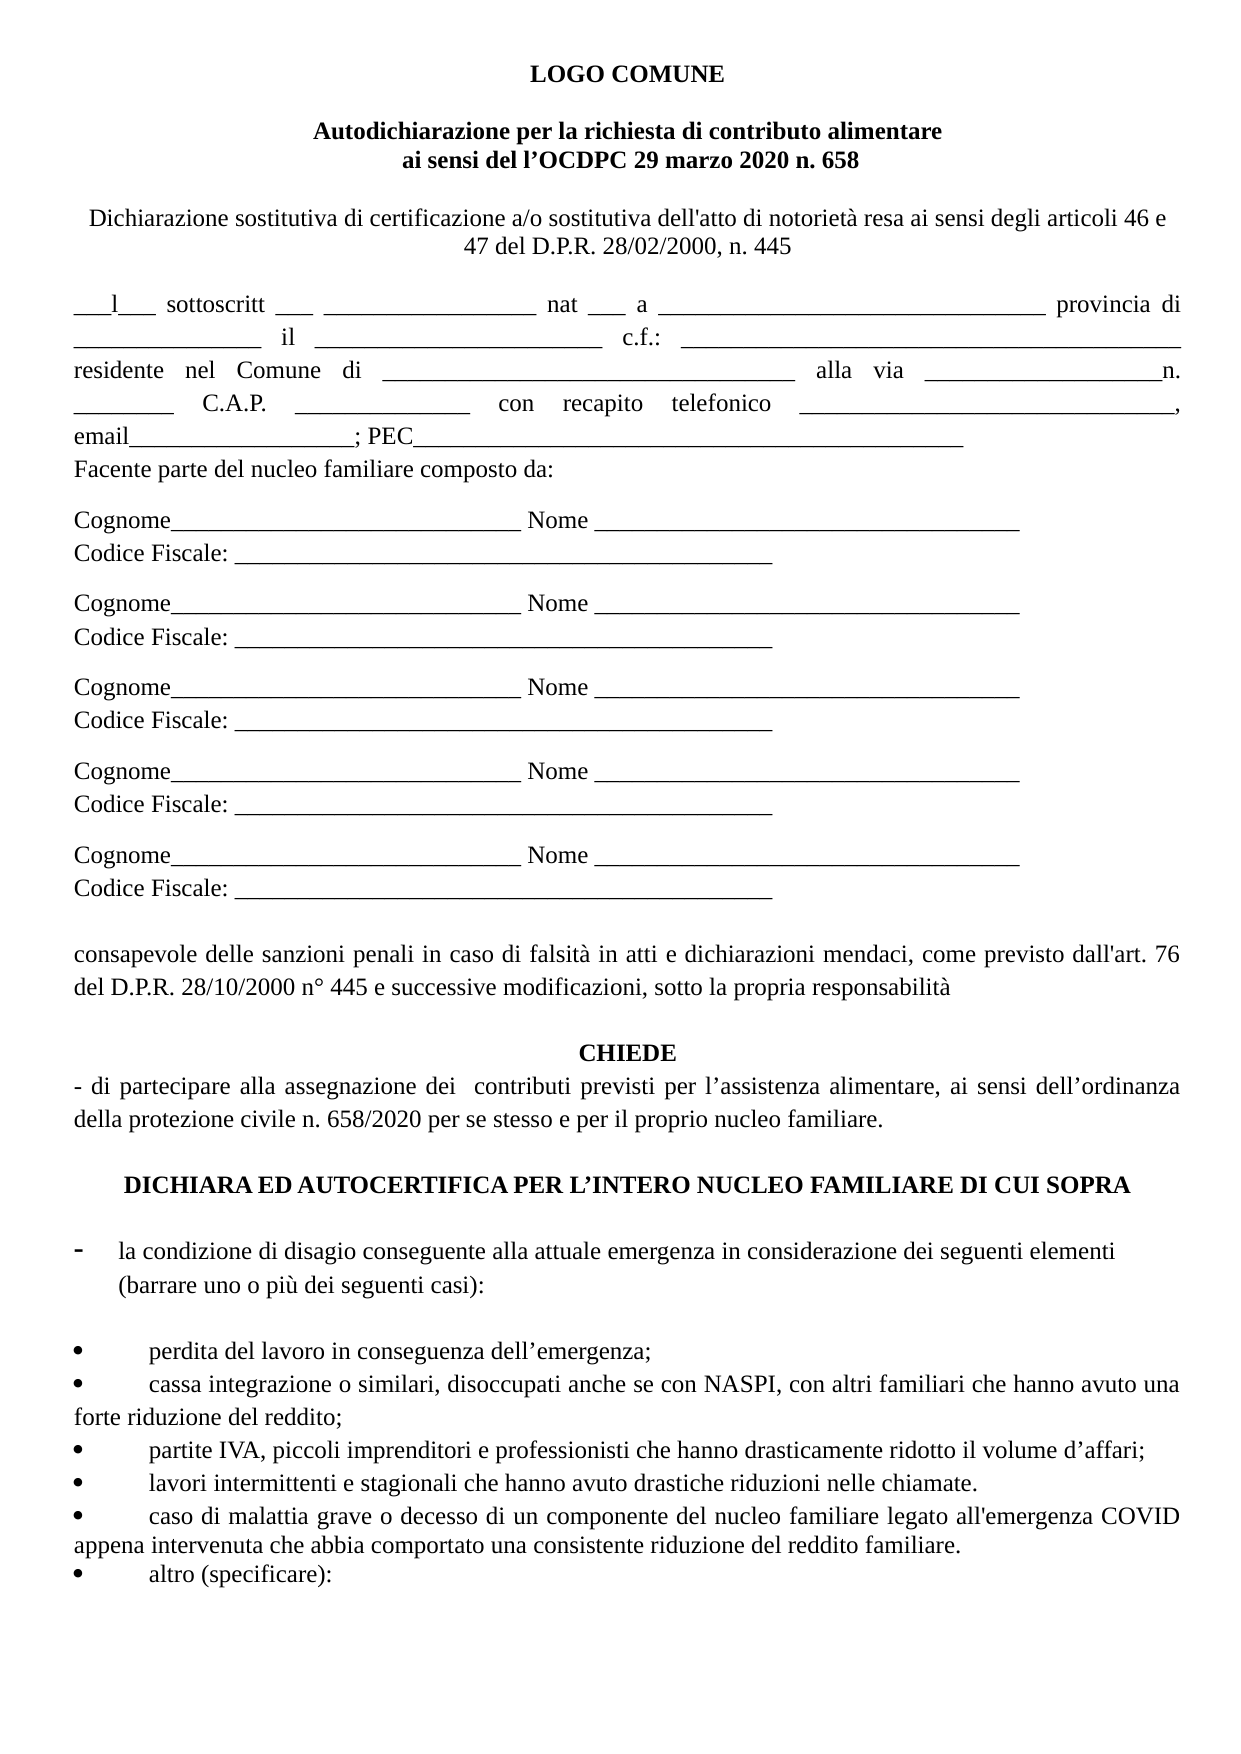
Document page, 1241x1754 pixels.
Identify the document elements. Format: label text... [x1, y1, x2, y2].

text DICHIARA ED AUTOCERTIFICA PER L’INTERO NUCLEO FAMILIARE DI CUI SOPRA [74, 1137, 1181, 1199]
list lavori intermittenti e stagionali che hanno avuto drastiche riduzioni nelle chiamate. [74, 1468, 1181, 1497]
list partite IVA, piccoli imprenditori e professionisti che hanno drasticamente ridotto il volume d’affari; [74, 1435, 1181, 1464]
text LOGO COMUNE [74, 59, 1181, 88]
text Cognome____________________________ Nome __________________________________ [74, 756, 1181, 785]
text Cognome____________________________ Nome __________________________________ [74, 840, 1181, 868]
text Codice Fiscale: ___________________________________________ [74, 873, 1181, 902]
list perdita del lavoro in conseguenza dell’emergenza; [74, 1336, 1181, 1365]
text Codice Fiscale: ___________________________________________ [74, 538, 1181, 567]
text Facente parte del nucleo familiare composto da: [74, 454, 1181, 483]
list altro (specificare): [74, 1559, 1181, 1587]
text Dichiarazione sostitutiva di certificazione a/o sostitutiva dell'atto di notorietà resa ai sensi degli articoli 46 e 47 del D.P.R. 28/02/2000, n. 445 [74, 203, 1181, 260]
list caso di malattia grave o decesso di un componente del nucleo familiare legato all'emergenza COVID appena intervenuta che abbia comportato una consistente riduzione del reddito familiare. [74, 1501, 1181, 1559]
list cassa integrazione o similari, disoccupati anche se con NASPI, con altri familiari che hanno avuto una forte riduzione del reddito; [74, 1369, 1181, 1431]
text - di partecipare alla assegnazione dei contributi previsti per l’assistenza alimentare, ai sensi dell’ordinanza della protezione civile n. 658/2020 per se stesso e per il proprio nucleo familiare. [74, 1071, 1181, 1133]
text Cognome____________________________ Nome __________________________________ [74, 672, 1181, 701]
text Cognome____________________________ Nome __________________________________ [74, 505, 1181, 533]
text Codice Fiscale: ___________________________________________ [74, 622, 1181, 650]
text Cognome____________________________ Nome __________________________________ [74, 588, 1181, 617]
text Autodichiarazione per la richiesta di contributo alimentare ai sensi del l’OCDPC 29 marzo 2020 n. 658 [74, 116, 1181, 174]
text Codice Fiscale: ___________________________________________ [74, 789, 1181, 818]
text Codice Fiscale: ___________________________________________ [74, 705, 1181, 734]
text CHIEDE [74, 1038, 1181, 1067]
text consapevole delle sanzioni penali in caso di falsità in atti e dichiarazioni mendaci, come previsto dall'art. 76 del D.P.R. 28/10/2000 n° 445 e successive modificazioni, sotto la propria responsabilità [74, 939, 1181, 1001]
list la condizione di disagio conseguente alla attuale emergenza in considerazione dei seguenti elementi (barrare uno o più dei seguenti casi): [74, 1236, 1181, 1299]
text ___l___ sottoscritt ___ _________________ nat ___ a _______________________________ provincia di _______________ il _______________________ c.f.: ________________________________________ residente nel Comune di _________________________________ alla via ___________________n. ________ C.A.P. ______________ con recapito telefonico ______________________________, email__________________; PEC____________________________________________ [74, 289, 1181, 450]
